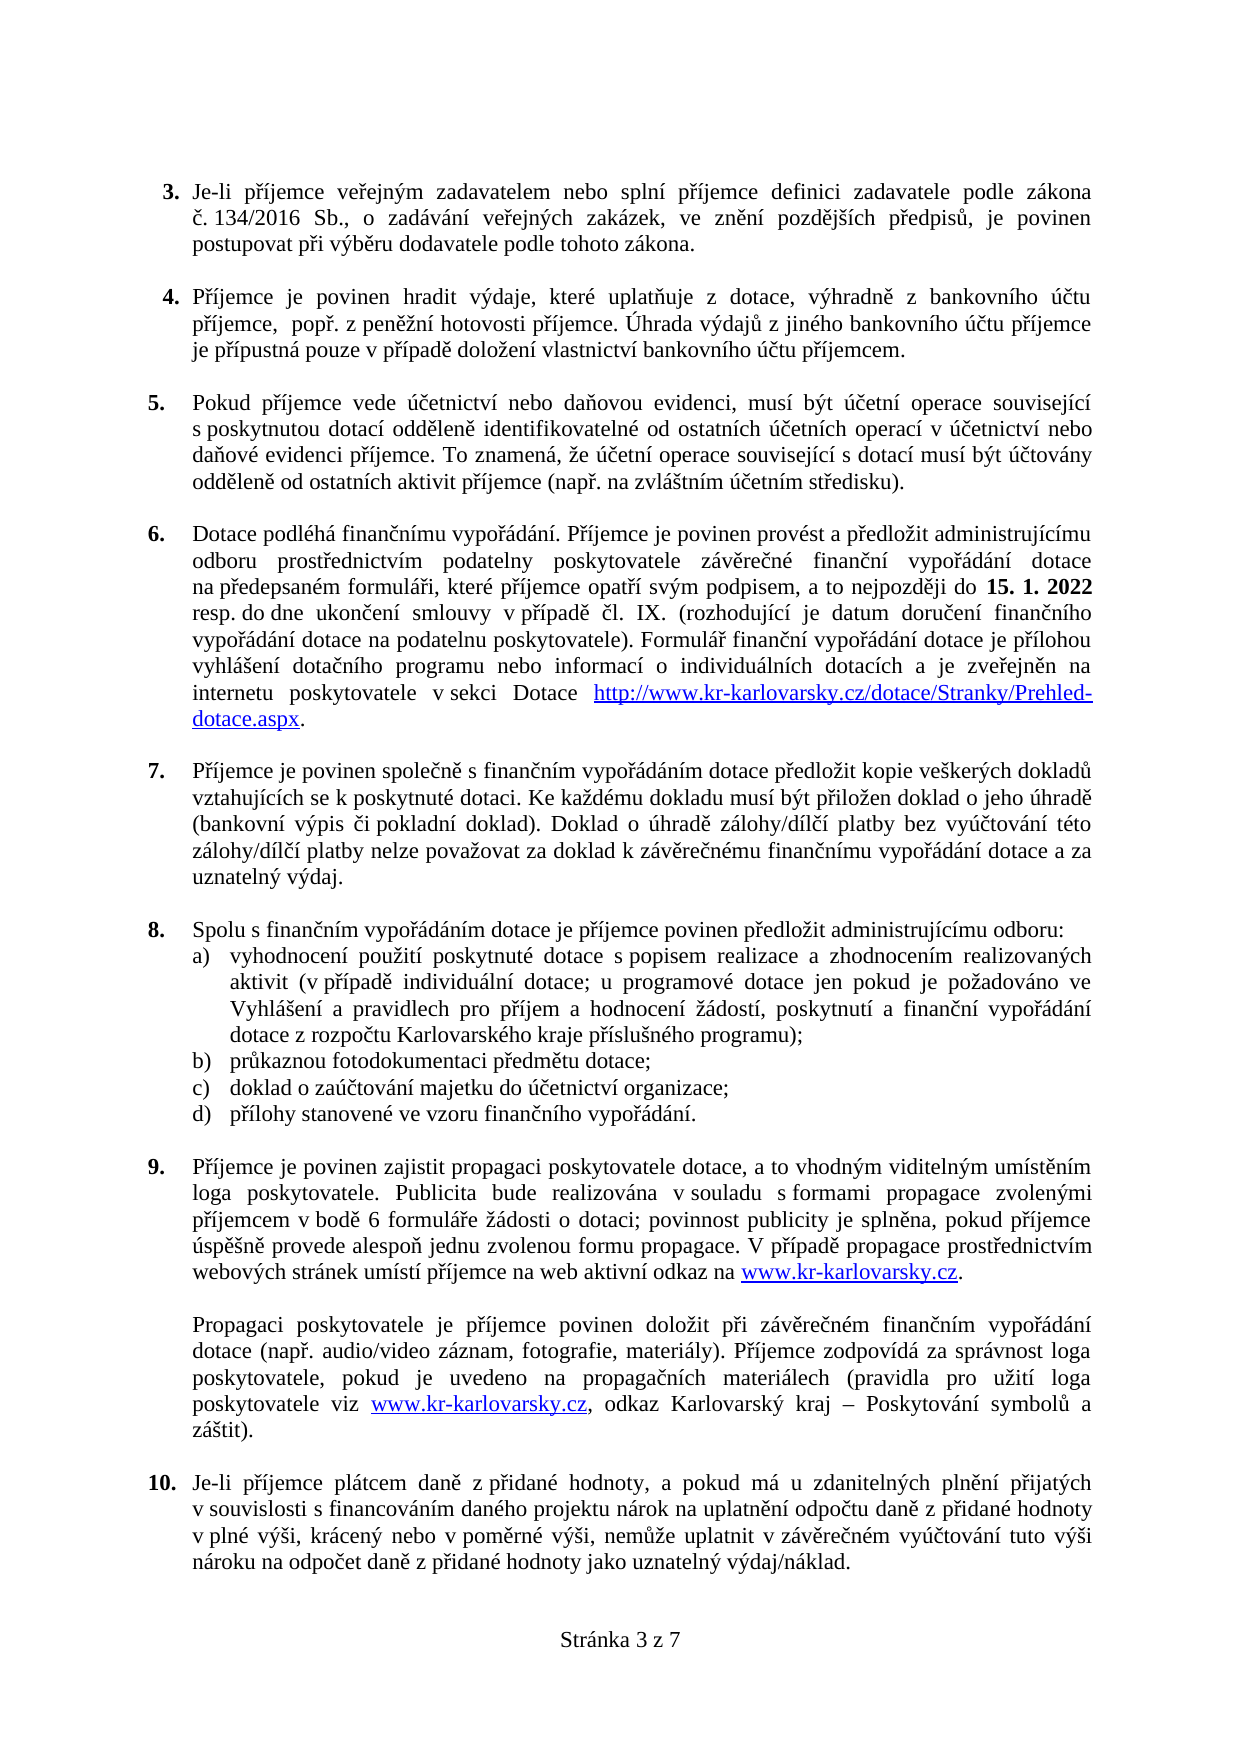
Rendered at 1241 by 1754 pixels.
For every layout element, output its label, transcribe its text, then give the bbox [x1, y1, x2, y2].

list Příjemce je povinen společně s finančním vypořádáním dotace předložit kopie veškerých dokladů vztahujících se k poskytnuté dotaci. Ke každému dokladu musí být přiložen doklad o jeho úhradě (bankovní výpis či pokladní doklad). Doklad o úhradě zálohy/dílčí platby bez vyúčtování této zálohy/dílčí platby nelze považovat za doklad k závěrečnému finančnímu vypořádání dotace a za uznatelný výdaj. [148, 758, 1093, 889]
list vyhodnocení použití poskytnuté dotace s popisem realizace a zhodnocením realizovaných aktivit (v případě individuální dotace; u programové dotace jen pokud je požadováno ve Vyhlášení a pravidlech pro příjem a hodnocení žádostí, poskytnutí a finanční vypořádání dotace z rozpočtu Karlovarského kraje příslušného programu); [192, 942, 1093, 1047]
list Je-li příjemce plátcem daně z přidané hodnoty, a pokud má u zdanitelných plnění přijatých v souvislosti s financováním daného projektu nárok na uplatnění odpočtu daně z přidané hodnoty v plné výši, krácený nebo v poměrné výši, nemůže uplatnit v závěrečném vyúčtování tuto výši nároku na odpočet daně z přidané hodnoty jako uznatelný výdaj/náklad. [148, 1469, 1093, 1574]
list průkaznou fotodokumentaci předmětu dotace; [192, 1047, 1093, 1074]
list Příjemce je povinen zajistit propagaci poskytovatele dotace, a to vhodným viditelným umístěním loga poskytovatele. Publicita bude realizována v souladu s formami propagace zvolenými příjemcem v bodě 6 formuláře žádosti o dotaci; povinnost publicity je splněna, pokud příjemce úspěšně provede alespoň jednu zvolenou formu propagace. V případě propagace prostřednictvím webových stránek umístí příjemce na web aktivní odkaz na www.kr-karlovarsky.cz. [148, 1153, 1093, 1285]
list Příjemce je povinen hradit výdaje, které uplatňuje z dotace, výhradně z bankovního účtu příjemce, popř. z peněžní hotovosti příjemce. Úhrada výdajů z jiného bankovního účtu příjemce je přípustná pouze v případě doložení vlastnictví bankovního účtu příjemcem. [162, 283, 1093, 362]
text Propagaci poskytovatele je příjemce povinen doložit při závěrečném finančním vypořádání dotace (např. audio/video záznam, fotografie, materiály). Příjemce zodpovídá za správnost loga poskytovatele, pokud je uvedeno na propagačních materiálech (pravidla pro užití loga poskytovatele viz www.kr-karlovarsky.cz, odkaz Karlovarský kraj – Poskytování symbolů a záštit). [192, 1311, 1093, 1443]
list přílohy stanovené ve vzoru finančního vypořádání. [192, 1100, 1093, 1127]
list Je-li příjemce veřejným zadavatelem nebo splní příjemce definici zadavatele podle zákona č. 134/2016 Sb., o zadávání veřejných zakázek, ve znění pozdějších předpisů, je povinen postupovat při výběru dodavatele podle tohoto zákona. [162, 178, 1093, 257]
list Spolu s finančním vypořádáním dotace je příjemce povinen předložit administrujícímu odboru: [148, 916, 1093, 942]
list Dotace podléhá finančnímu vypořádání. Příjemce je povinen provést a předložit administrujícímu odboru prostřednictvím podatelny poskytovatele závěrečné finanční vypořádání dotace na předepsaném formuláři, které příjemce opatří svým podpisem, a to nejpozději do 15. 1. 2022 resp. do dne ukončení smlouvy v případě čl. IX. (rozhodující je datum doručení finančního vypořádání dotace na podatelnu poskytovatele). Formulář finanční vypořádání dotace je přílohou vyhlášení dotačního programu nebo informací o individuálních dotacích a je zveřejněn na internetu poskytovatele v sekci Dotace http://www.kr-karlovarsky.cz/dotace/Stranky/Prehled-dotace.aspx. [148, 520, 1093, 731]
list Pokud příjemce vede účetnictví nebo daňovou evidenci, musí být účetní operace související s poskytnutou dotací odděleně identifikovatelné od ostatních účetních operací v účetnictví nebo daňové evidenci příjemce. To znamená, že účetní operace související s dotací musí být účtovány odděleně od ostatních aktivit příjemce (např. na zvláštním účetním středisku). [148, 389, 1093, 494]
list doklad o zaúčtování majetku do účetnictví organizace; [192, 1074, 1093, 1100]
